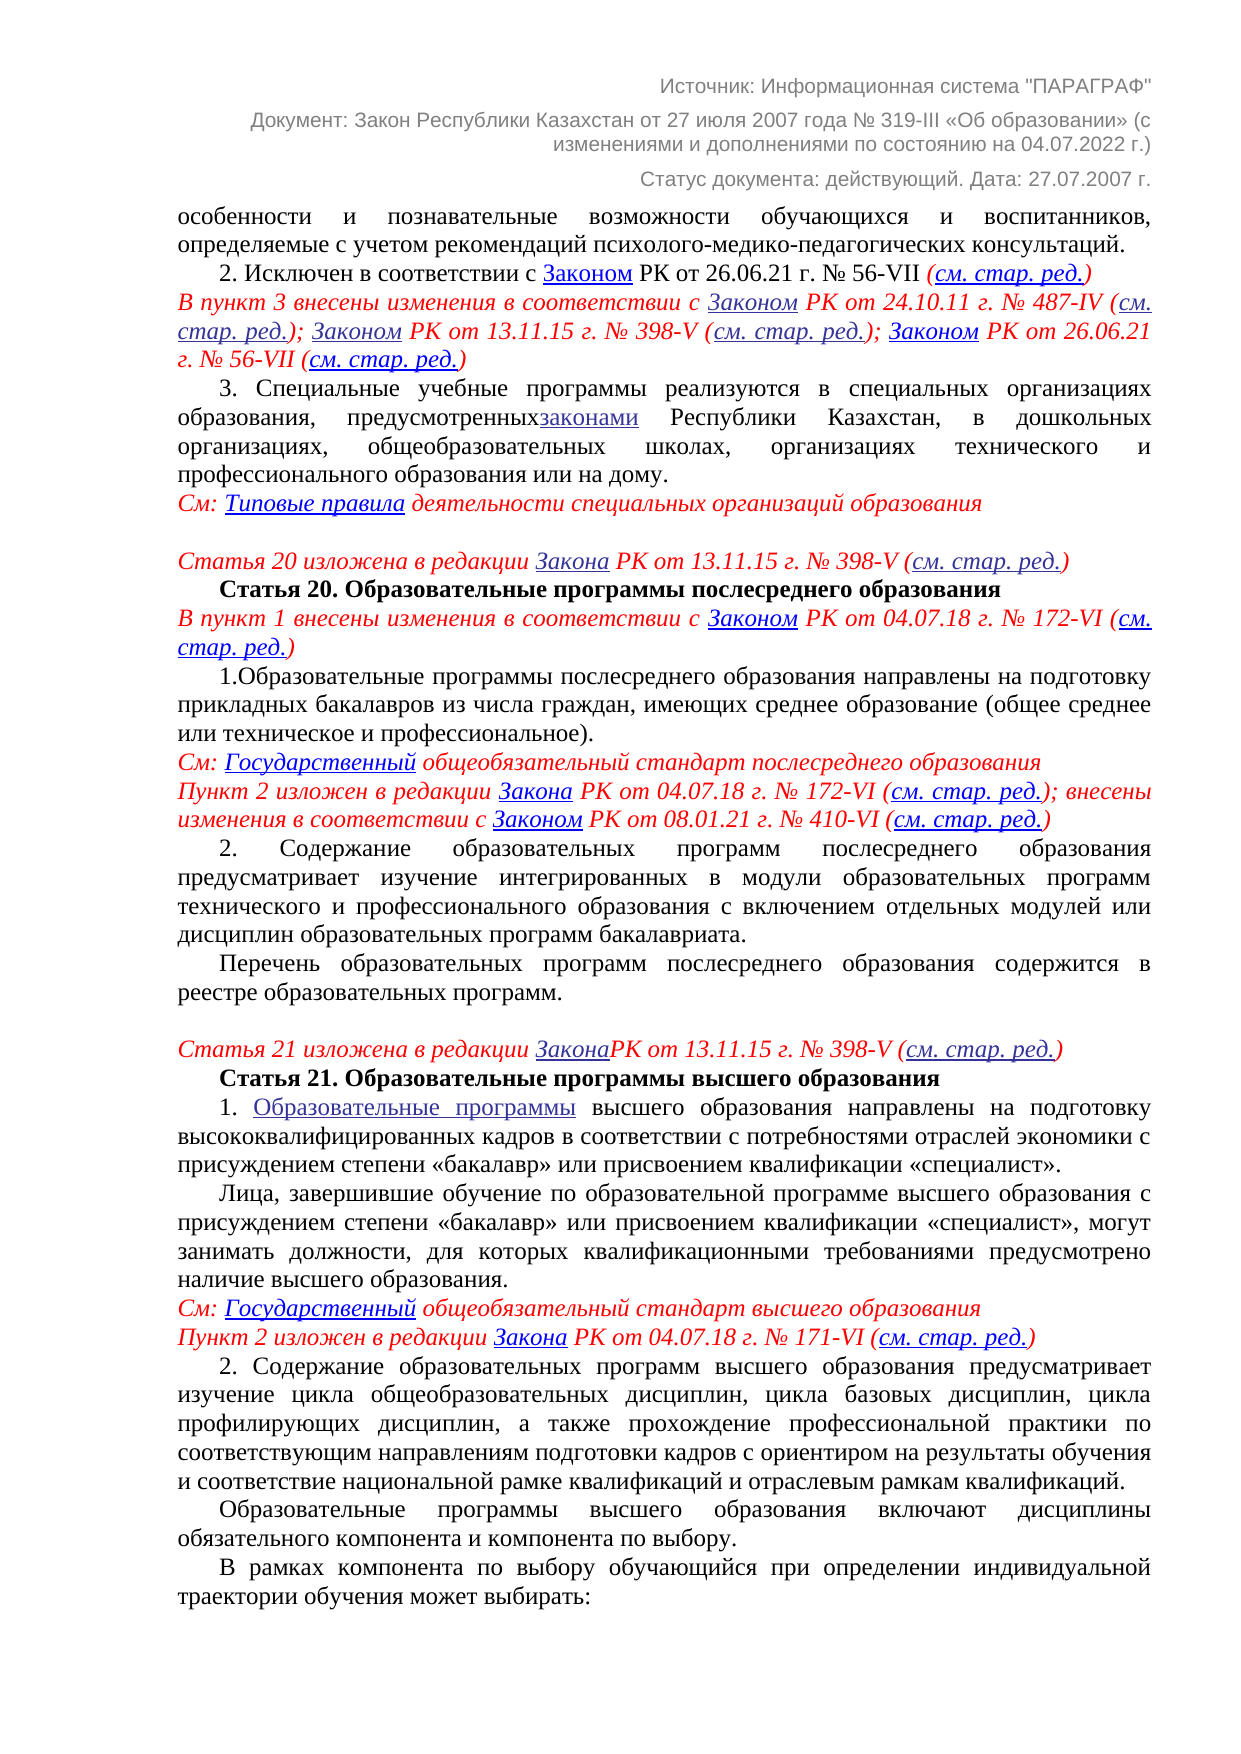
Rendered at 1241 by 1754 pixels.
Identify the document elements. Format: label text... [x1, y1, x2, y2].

text Статья 20. Образовательные программы послесреднего образования [177, 574, 1152, 603]
text Пункт 2 изложен в редакции Закона РК от 04.07.18 г. № 171-VI (см. стар. ред.) [177, 1322, 1152, 1351]
text См: Государственный общеобязательный стандарт послесреднего образования [177, 747, 1152, 776]
text В рамках компонента по выбору обучающийся при определении индивидуальной траектории обучения может выбирать: [177, 1552, 1152, 1609]
text См: Типовые правила деятельности специальных организаций образования [177, 488, 1152, 517]
text 1. Образовательные программы высшего образования направлены на подготовку высококвалифицированных кадров в соответствии с потребностями отраслей экономики с присуждением степени «бакалавр» или присвоением квалификации «специалист». [177, 1092, 1152, 1178]
text 2. Содержание образовательных программ послесреднего образования предусматривает изучение интегрированных в модули образовательных программ технического и профессионального образования с включением отдельных модулей или дисциплин образовательных программ бакалавриата. [177, 833, 1152, 948]
text Образовательные программы высшего образования включают дисциплины обязательного компонента и компонента по выбору. [177, 1494, 1152, 1552]
text Лица, завершившие обучение по образовательной программе высшего образования с присуждением степени «бакалавр» или присвоением квалификации «специалист», могут занимать должности, для которых квалификационными требованиями предусмотрено наличие высшего образования. [177, 1178, 1152, 1293]
text Статья 21 изложена в редакции ЗаконаРК от 13.11.15 г. № 398-V (см. стар. ред.) [177, 1034, 1152, 1063]
text Статья 21. Образовательные программы высшего образования [177, 1063, 1152, 1092]
text 3. Специальные учебные программы реализуются в специальных организациях образования, предусмотренныхзаконами Республики Казахстан, в дошкольных организациях, общеобразовательных школах, организациях технического и профессионального образования или на дому. [177, 373, 1152, 488]
text См: Государственный общеобязательный стандарт высшего образования [177, 1293, 1152, 1322]
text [177, 201, 1152, 258]
text В пункт 3 внесены изменения в соответствии с 3аконом РК от 24.10.11 г. № 487-IV (см. стар. ред.); Законом РК от 13.11.15 г. № 398-V (см. стар. ред.); Законом РК от 26.06.21 г. № 56-VII (см. стар. ред.) [177, 287, 1152, 373]
text Пункт 2 изложен в редакции Закона РК от 04.07.18 г. № 172-VI (см. стар. ред.); внесены изменения в соответствии с Законом РК от 08.01.21 г. № 410-VI (см. стар. ред.) [177, 776, 1152, 833]
text 2. Содержание образовательных программ высшего образования предусматривает изучение цикла общеобразовательных дисциплин, цикла базовых дисциплин, цикла профилирующих дисциплин, а также прохождение профессиональной практики по соответствующим направлениям подготовки кадров с ориентиром на результаты обучения и соответствие национальной рамке квалификаций и отраслевым рамкам квалификаций. [177, 1351, 1152, 1494]
text Перечень образовательных программ послесреднего образования содержится в реестре образовательных программ. [177, 948, 1152, 1006]
text Статья 20 изложена в редакции Закона РК от 13.11.15 г. № 398-V (см. стар. ред.) [177, 546, 1152, 574]
text 1.Образовательные программы послесреднего образования направлены на подготовку прикладных бакалавров из числа граждан, имеющих среднее образование (общее среднее или техническое и профессиональное). [177, 661, 1152, 747]
text В пункт 1 внесены изменения в соответствии с Законом РК от 04.07.18 г. № 172-VI (см. стар. ред.) [177, 603, 1152, 661]
text 2. Исключен в соответствии с Законом РК от 26.06.21 г. № 56-VII (см. стар. ред.) [177, 258, 1152, 287]
